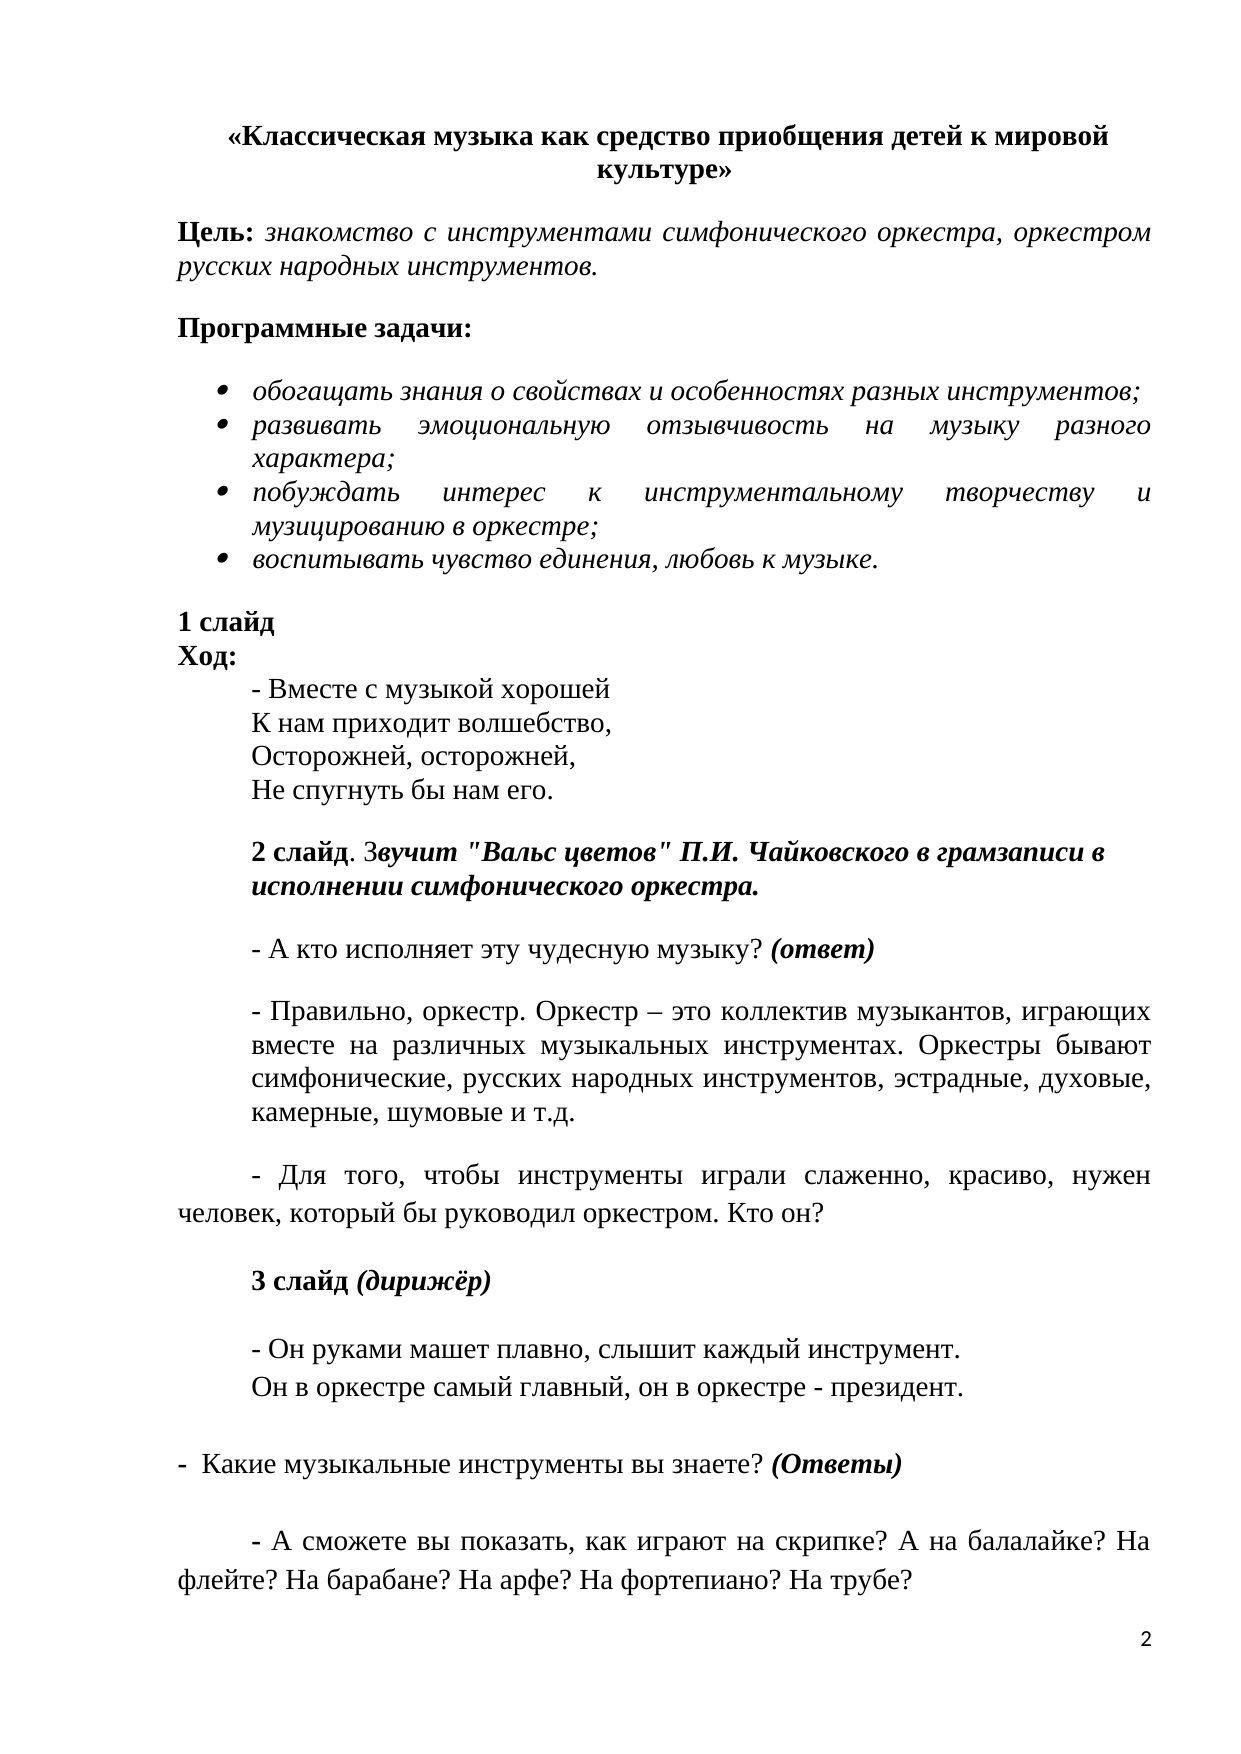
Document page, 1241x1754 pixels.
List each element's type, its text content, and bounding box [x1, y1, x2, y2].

text «Классическая музыка как средство приобщения детей к мировой культуре» [177, 118, 1152, 185]
list обогащать знания о свойствах и особенностях разных инструментов; [215, 373, 1152, 407]
text - А кто исполняет эту чудесную музыку? (ответ) [251, 931, 1152, 964]
text - Вместе с музыкой хорошей К нам приходит волшебство, Осторожней, осторожней, Не спугнуть бы нам его. [251, 671, 1152, 805]
text Цель: знакомство с инструментами симфонического оркестра, оркестром русских народных инструментов. [177, 214, 1152, 281]
text - Какие музыкальные инструменты вы знаете? (Ответы) [177, 1446, 1152, 1480]
text 2 слайд. Звучит "Вальс цветов" П.И. Чайковского в грамзаписи в исполнении симфонического оркестра. [251, 834, 1152, 902]
list побуждать интерес к инструментальному творчеству и музицированию в оркестре; [215, 474, 1152, 541]
text 1 слайд [177, 604, 1152, 638]
text - Для того, чтобы инструменты играли слаженно, красиво, нужен человек, который бы руководил оркестром. Кто он? [177, 1157, 1152, 1229]
text - Он руками машет плавно, слышит каждый инструмент. [177, 1331, 1152, 1364]
list развивать эмоциональную отзывчивость на музыку разного характера; [215, 407, 1152, 474]
text Программные задачи: [177, 311, 1152, 344]
text - Правильно, оркестр. Оркестр – это коллектив музыкантов, играющих вместе на различных музыкальных инструментах. Оркестры бывают симфонические, русских народных инструментов, эстрадные, духовые, камерные, шумовые и т.д. [251, 993, 1152, 1128]
text Ход: [177, 638, 1152, 671]
list воспитывать чувство единения, любовь к музыке. [215, 541, 1152, 575]
text 3 слайд (дирижёр) [177, 1263, 1152, 1297]
text - А сможете вы показать, как играют на скрипке? А на балалайке? На флейте? На барабане? На арфе? На фортепиано? На трубе? [177, 1523, 1152, 1596]
text Он в оркестре самый главный, он в оркестре - президент. [177, 1369, 1152, 1403]
